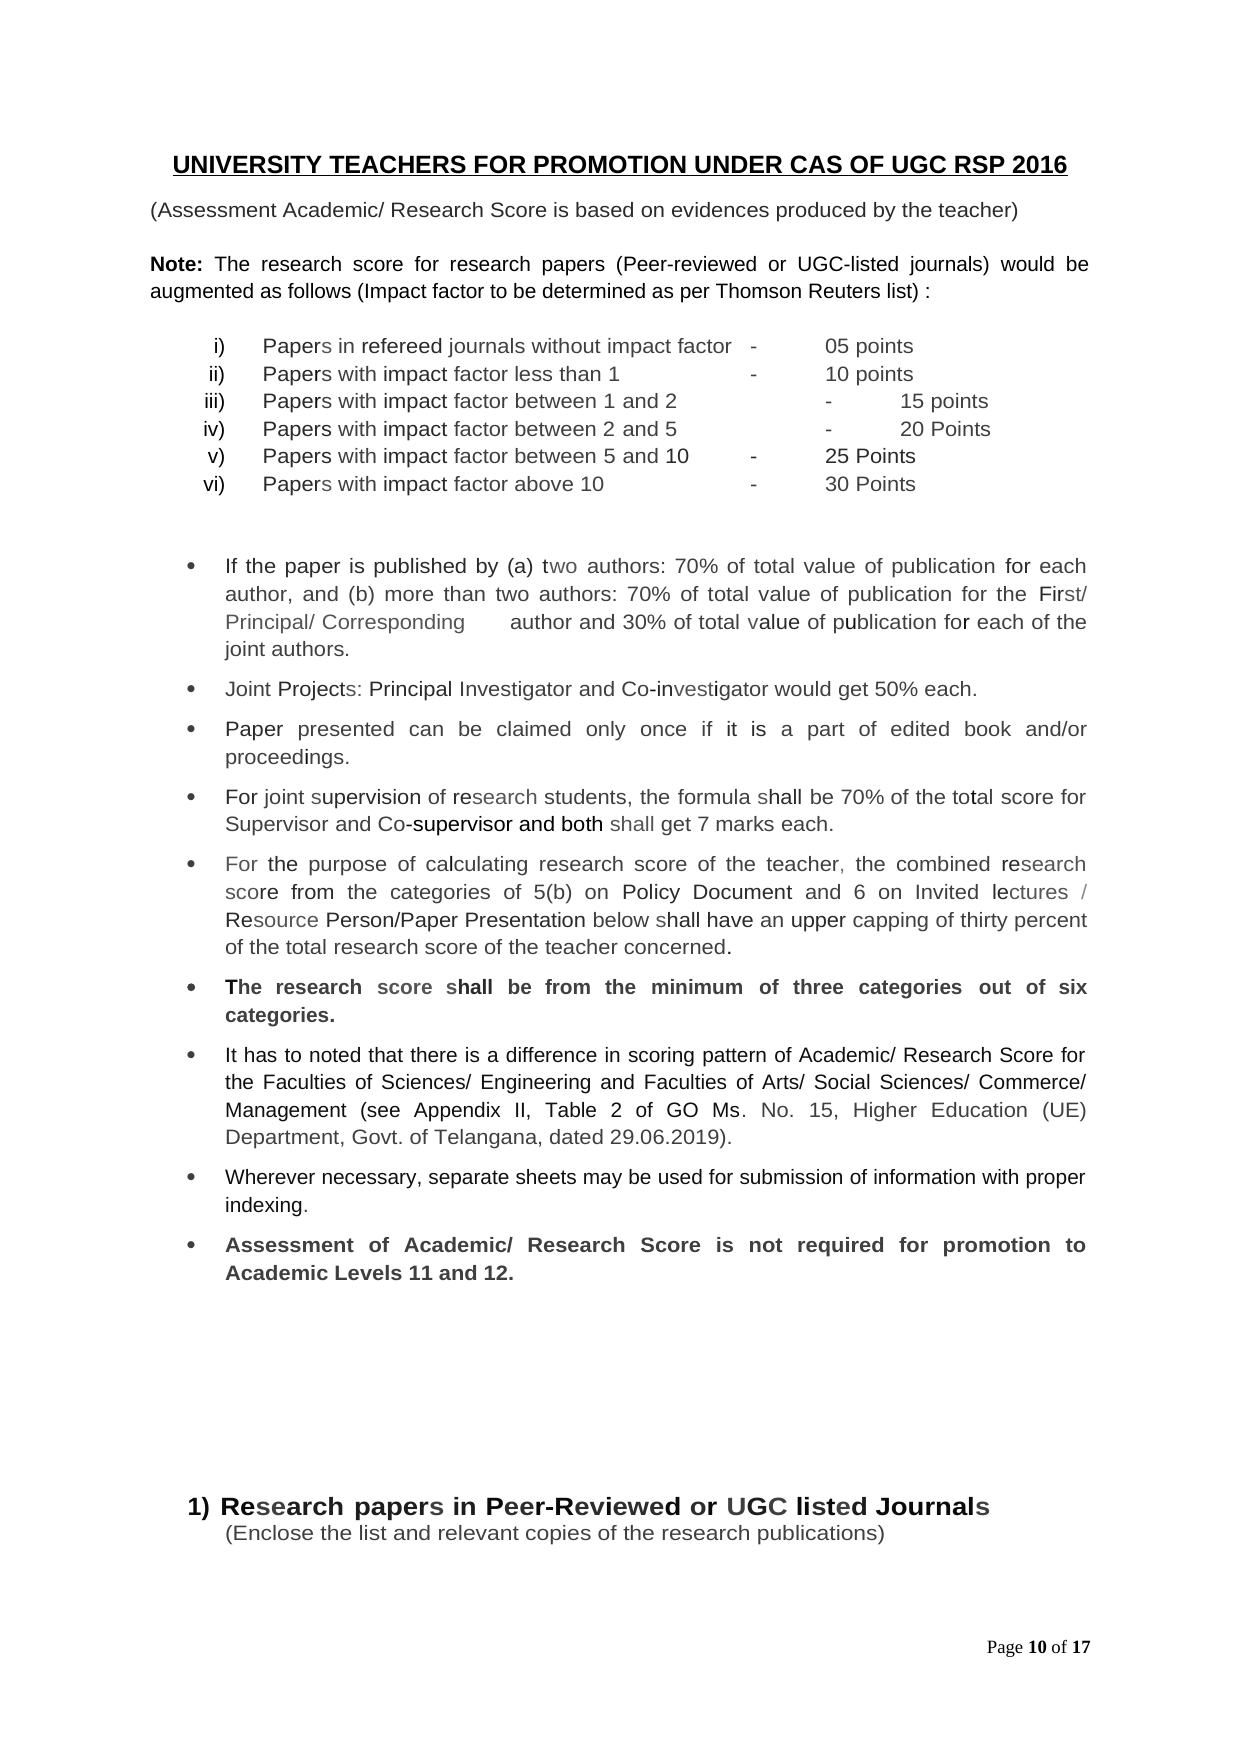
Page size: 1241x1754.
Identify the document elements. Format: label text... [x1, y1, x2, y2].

list Assessment of Academic/ Research Score is not required for promotion to Academic Levels 11 and 12. [187, 1233, 1087, 1284]
list Papers with impact factor between 2 and 5 - 20 Points [225, 417, 1090, 441]
list Paper presented can be claimed only once if it is a part of edited book and/or proceedings. [187, 717, 1087, 769]
list For the purpose of calculating research score of the teacher, the combined research score from the categories of 5(b) on Policy Document and 6 on Invited lectures / Resource Person/Paper Presentation below shall have an upper capping of thirty percent of the total research score of the teacher concerned. [187, 852, 1087, 959]
list Papers with impact factor between 5 and 10 - 25 Points [225, 444, 1090, 468]
text (Assessment Academic/ Research Score is based on evidences produced by the teacher) [150, 198, 1090, 222]
text UNIVERSITY TEACHERS FOR PROMOTION UNDER CAS OF UGC RSP 2016 [150, 150, 1090, 179]
list The research score shall be from the minimum of three categories out of six categories. [187, 975, 1087, 1026]
list Papers in refereed journals without impact factor - 05 points [225, 334, 1090, 358]
text Note: The research score for research papers (Peer-reviewed or UGC-listed journals) would be augmented as follows (Impact factor to be determined as per Thomson Reuters list) : [150, 252, 1090, 303]
list Papers with impact factor above 10 - 30 Points [225, 472, 1090, 496]
list Research papers in Peer-Reviewed or UGC listed Journals [187, 1492, 1090, 1521]
list (Enclose the list and relevant copies of the research publications) [225, 1521, 1090, 1545]
list It has to noted that there is a difference in scoring pattern of Academic/ Research Score for the Faculties of Sciences/ Engineering and Faculties of Arts/ Social Sciences/ Commerce/ Management (see Appendix II, Table 2 of GO Ms. No. 15, Higher Education (UE) Department, Govt. of Telangana, dated 29.06.2019). [187, 1042, 1087, 1149]
list For joint supervision of research students, the formula shall be 70% of the total score for Supervisor and Co-supervisor and both shall get 7 marks each. [187, 785, 1087, 836]
list Papers with impact factor less than 1 - 10 points [225, 362, 1090, 386]
list Papers with impact factor between 1 and 2 - 15 points [225, 389, 1090, 413]
list Joint Projects: Principal Investigator and Co-investigator would get 50% each. [187, 677, 1087, 701]
list Wherever necessary, separate sheets may be used for submission of information with proper indexing. [187, 1165, 1087, 1217]
list If the paper is published by (a) two authors: 70% of total value of publication for each author, and (b) more than two authors: 70% of total value of publication for the First/ Principal/ Corresponding author and 30% of total value of publication for each of the joint authors. [187, 554, 1087, 661]
